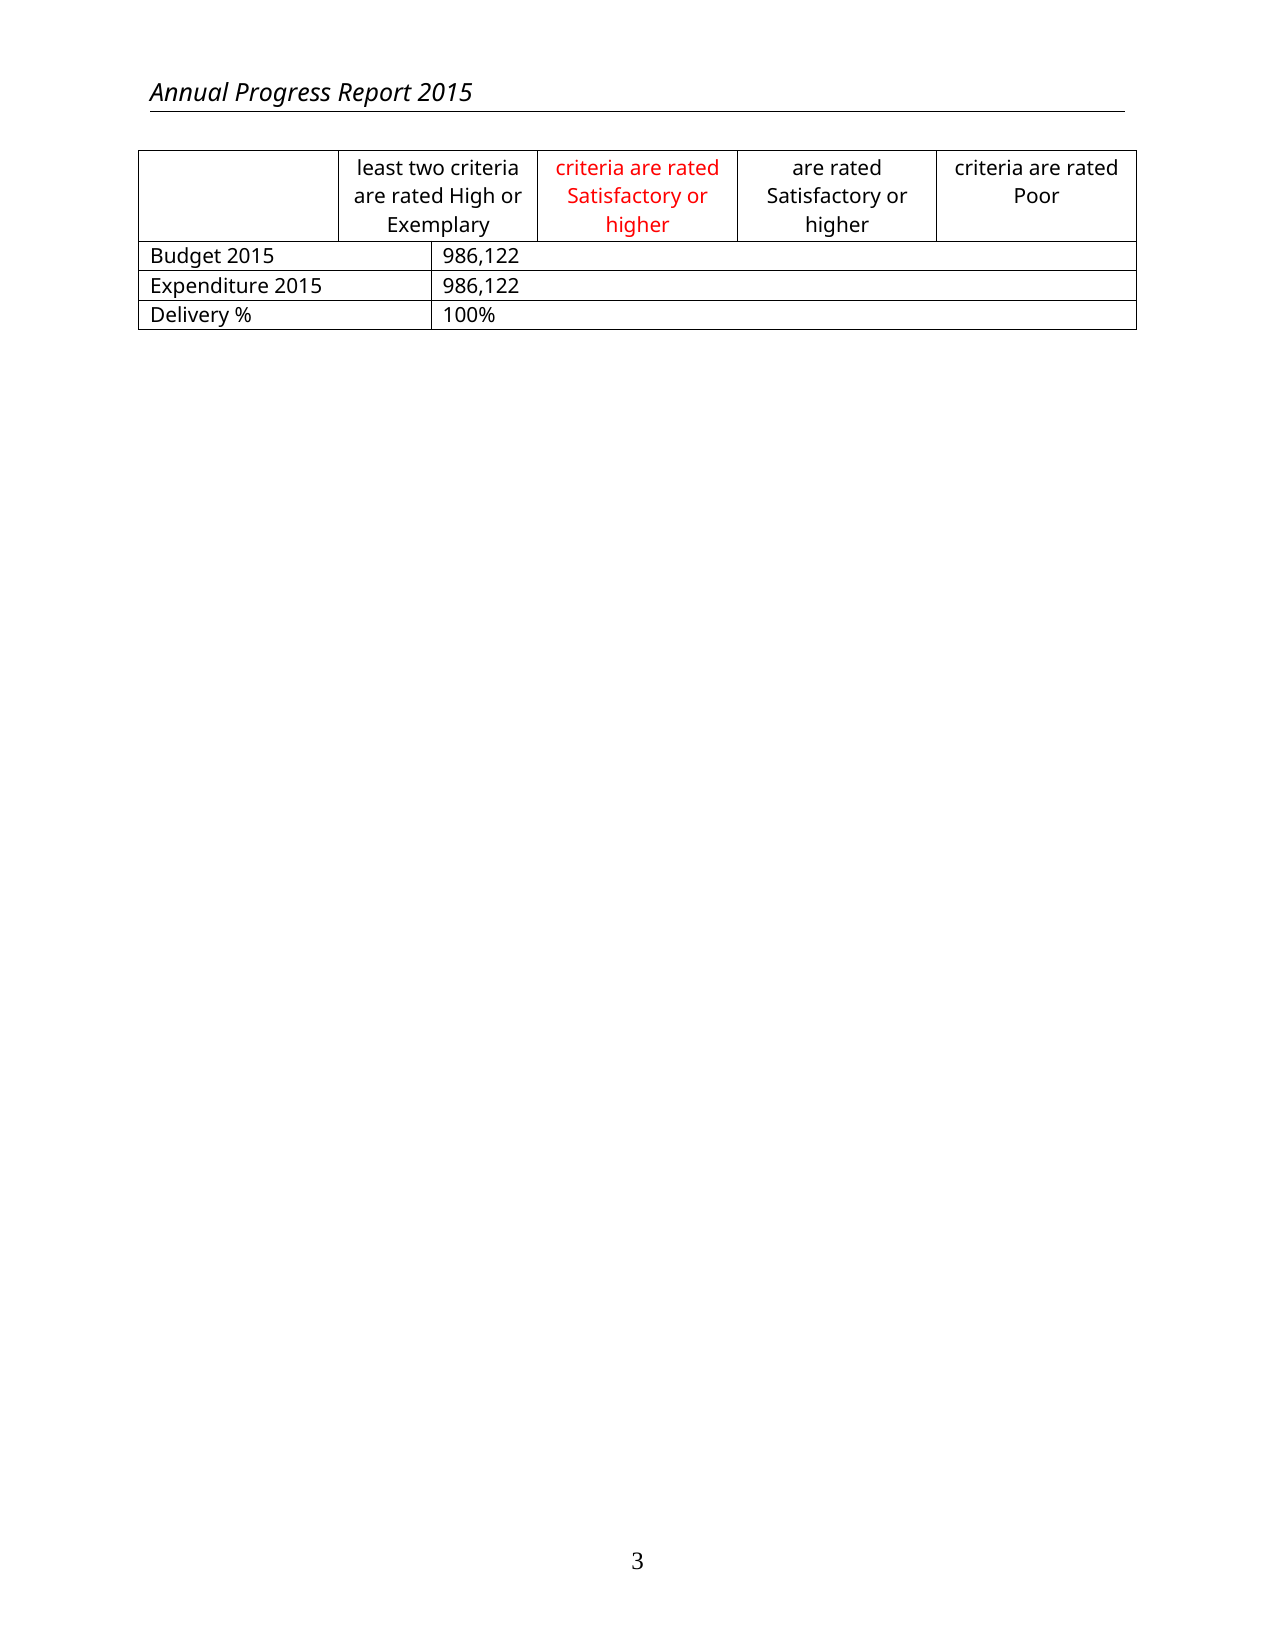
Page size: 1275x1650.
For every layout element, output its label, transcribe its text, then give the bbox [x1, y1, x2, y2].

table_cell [139, 151, 338, 241]
table_cell 986,122 [432, 271, 1136, 299]
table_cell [339, 151, 537, 241]
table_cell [738, 151, 936, 241]
table_cell Expenditure 2015 [139, 271, 431, 299]
table_cell Budget 2015 [139, 242, 431, 270]
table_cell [937, 151, 1136, 241]
table_cell 986,122 [432, 242, 1136, 270]
table_cell 100% [432, 301, 1136, 329]
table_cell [538, 151, 737, 241]
table_cell Delivery % [139, 301, 431, 329]
